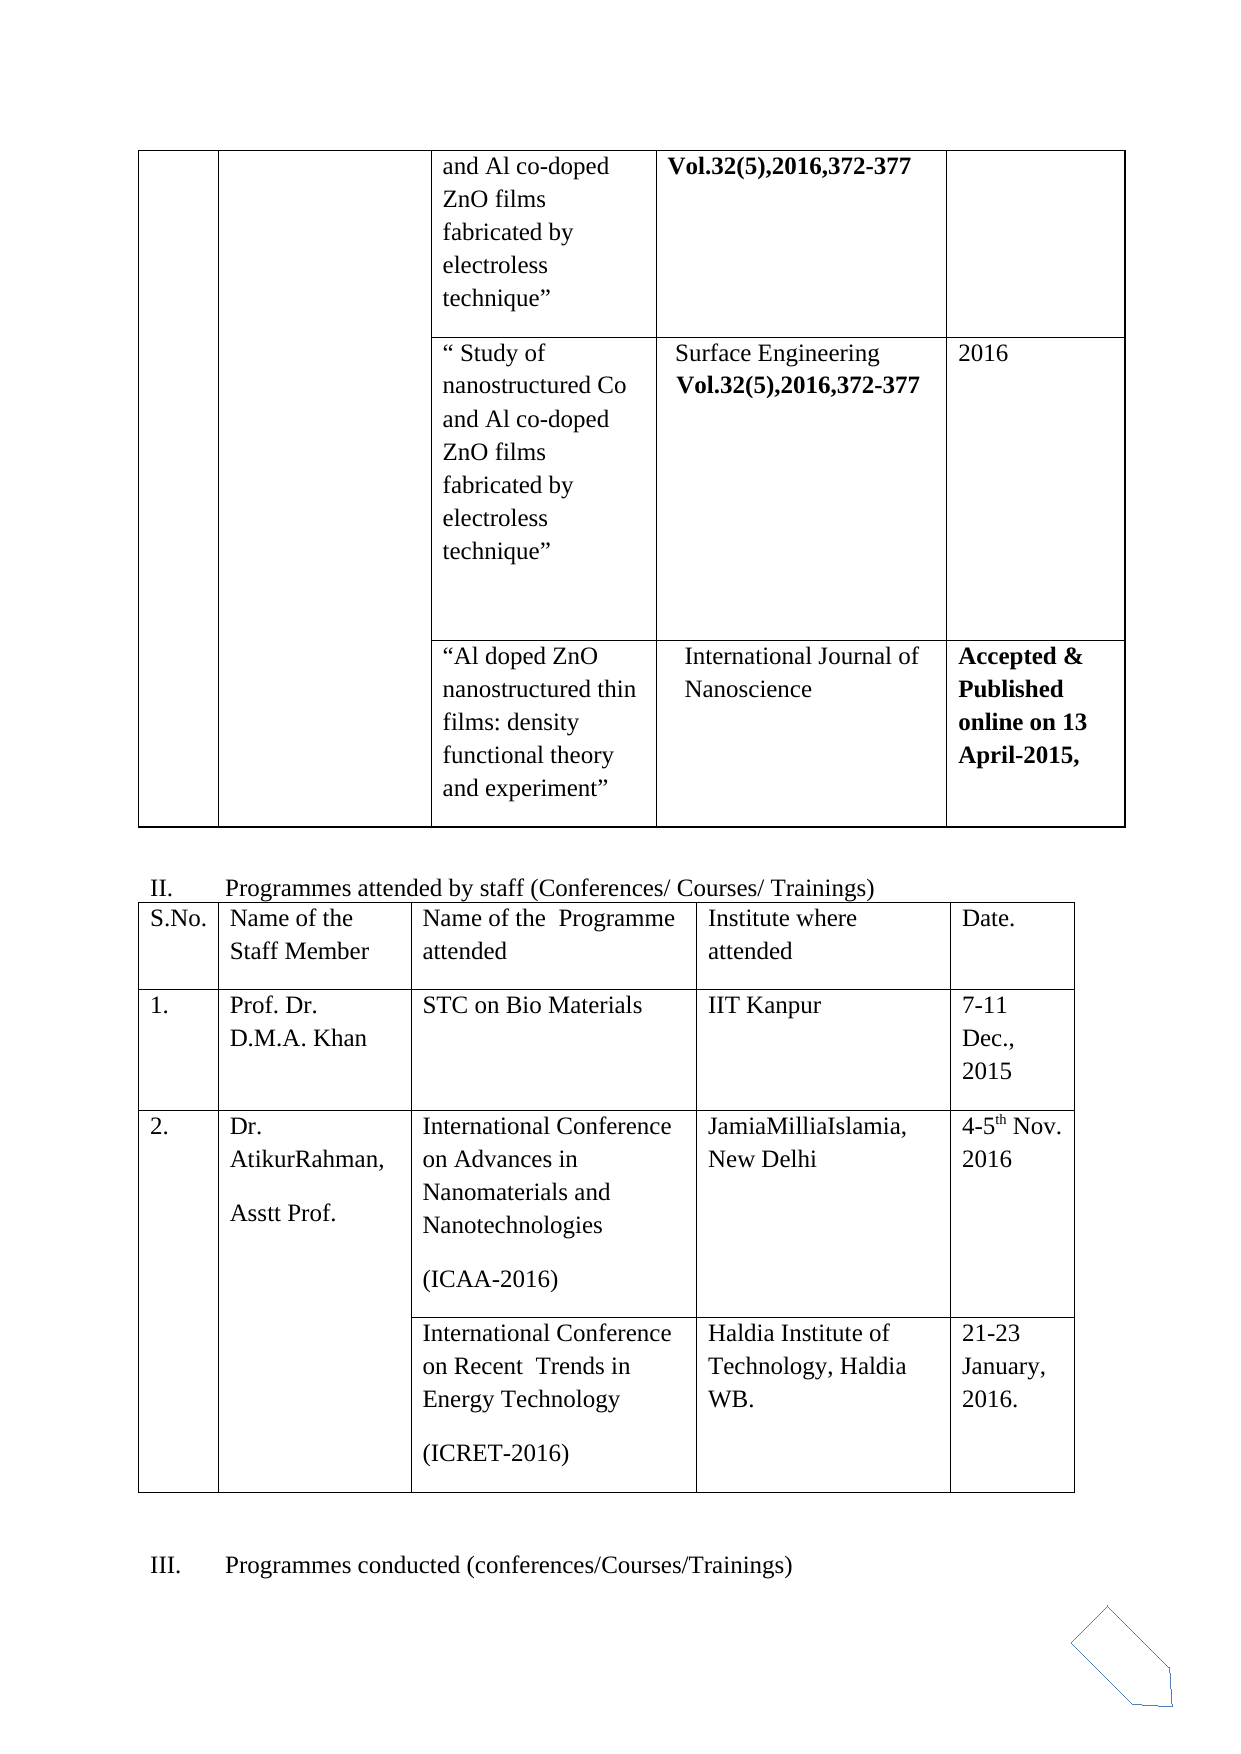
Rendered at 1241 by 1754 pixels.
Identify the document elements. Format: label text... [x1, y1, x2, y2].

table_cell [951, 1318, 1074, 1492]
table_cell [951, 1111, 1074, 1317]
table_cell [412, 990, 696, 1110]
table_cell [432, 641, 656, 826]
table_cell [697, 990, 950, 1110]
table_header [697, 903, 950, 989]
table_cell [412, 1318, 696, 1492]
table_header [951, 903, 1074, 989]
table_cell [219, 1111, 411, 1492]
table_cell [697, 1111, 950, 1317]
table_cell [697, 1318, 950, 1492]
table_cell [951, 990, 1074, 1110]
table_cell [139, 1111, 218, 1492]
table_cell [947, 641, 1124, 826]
text III. Programmes conducted (conferences/Courses/Trainings) [150, 1550, 1063, 1579]
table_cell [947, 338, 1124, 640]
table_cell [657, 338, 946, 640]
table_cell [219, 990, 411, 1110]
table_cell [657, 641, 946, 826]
text II. Programmes attended by staff (Conferences/ Courses/ Trainings) [150, 873, 1063, 902]
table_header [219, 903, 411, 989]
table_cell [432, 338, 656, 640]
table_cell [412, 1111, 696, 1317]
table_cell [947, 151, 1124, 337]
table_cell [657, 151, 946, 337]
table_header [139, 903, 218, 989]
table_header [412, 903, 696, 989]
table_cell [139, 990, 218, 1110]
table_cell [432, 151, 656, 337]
